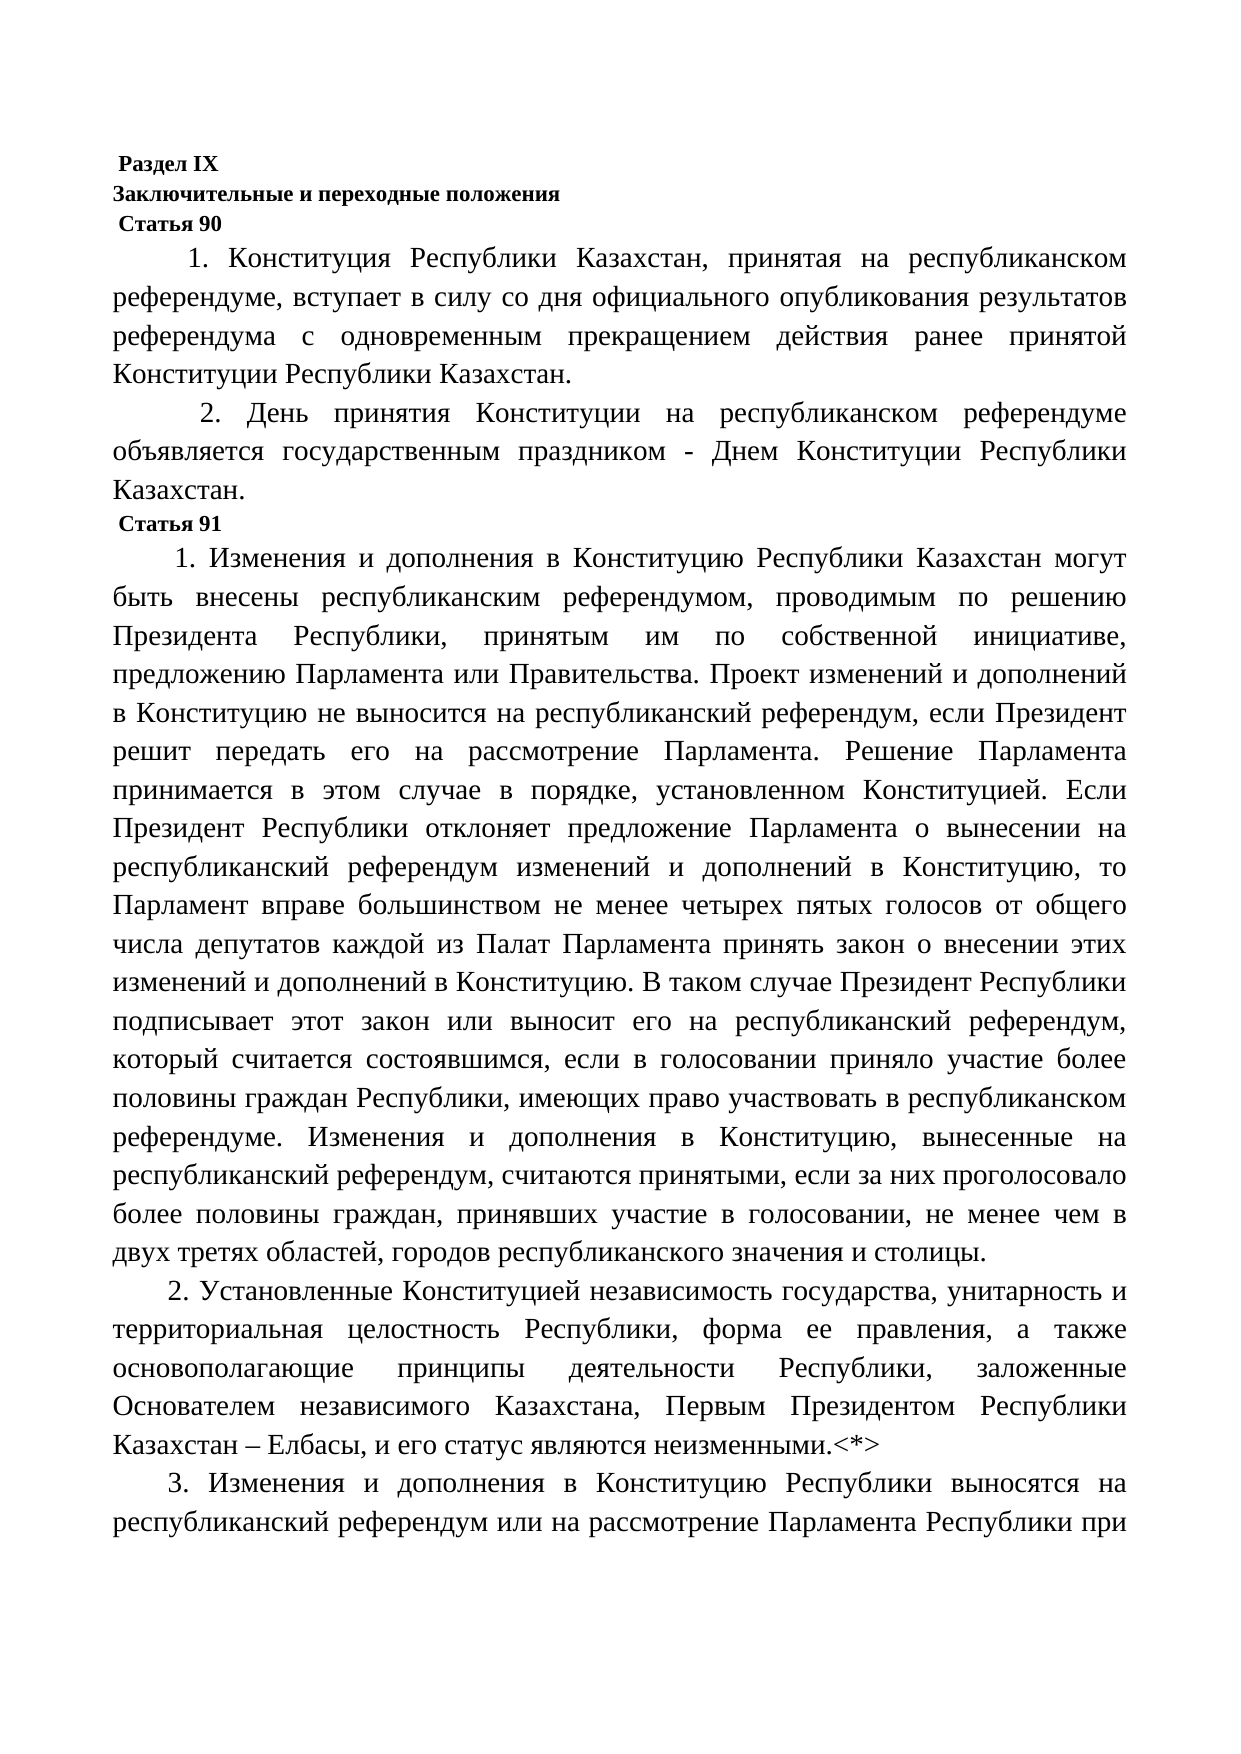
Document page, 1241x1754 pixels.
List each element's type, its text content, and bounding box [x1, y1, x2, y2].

text 2. Установленные Конституцией независимость государства, унитарность и территориальная целостность Республики, форма ее правления, а также основополагающие принципы деятельности Республики, заложенные Основателем независимого Казахстана, Первым Президентом Республики Казахстан – Елбасы, и его статус являются неизменными.<*> [112, 1273, 1128, 1461]
text Статья 90 [112, 210, 1128, 237]
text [112, 1466, 1128, 1538]
text 2. День принятия Конституции на республиканском референдуме объявляется государственным праздником - Днем Конституции Республики Казахстан. [112, 395, 1128, 505]
text Раздел IX Заключительные и переходные положения [112, 150, 1128, 207]
text 1. Конституция Республики Казахстан, принятая на республиканском референдуме, вступает в силу со дня официального опубликования результатов референдума с одновременным прекращением действия ранее принятой Конституции Республики Казахстан. [112, 241, 1128, 390]
text 1. Изменения и дополнения в Конституцию Республики Казахстан могут быть внесены республиканским референдумом, проводимым по решению Президента Республики, принятым им по собственной инициативе, предложению Парламента или Правительства. Проект изменений и дополнений в Конституцию не выносится на республиканский референдум, если Президент решит передать его на рассмотрение Парламента. Решение Парламента принимается в этом случае в порядке, установленном Конституцией. Если Президент Республики отклоняет предложение Парламента о вынесении на республиканский референдум изменений и дополнений в Конституцию, то Парламент вправе большинством не менее четырех пятых голосов от общего числа депутатов каждой из Палат Парламента принять закон о внесении этих изменений и дополнений в Конституцию. В таком случае Президент Республики подписывает этот закон или выносит его на республиканский референдум, который считается состоявшимся, если в голосовании приняло участие более половины граждан Республики, имеющих право участвовать в республиканском референдуме. Изменения и дополнения в Конституцию, вынесенные на республиканский референдум, считаются принятыми, если за них проголосовало более половины граждан, принявших участие в голосовании, не менее чем в двух третях областей, городов республиканского значения и столицы. [112, 541, 1128, 1268]
text Статья 91 [112, 510, 1128, 537]
